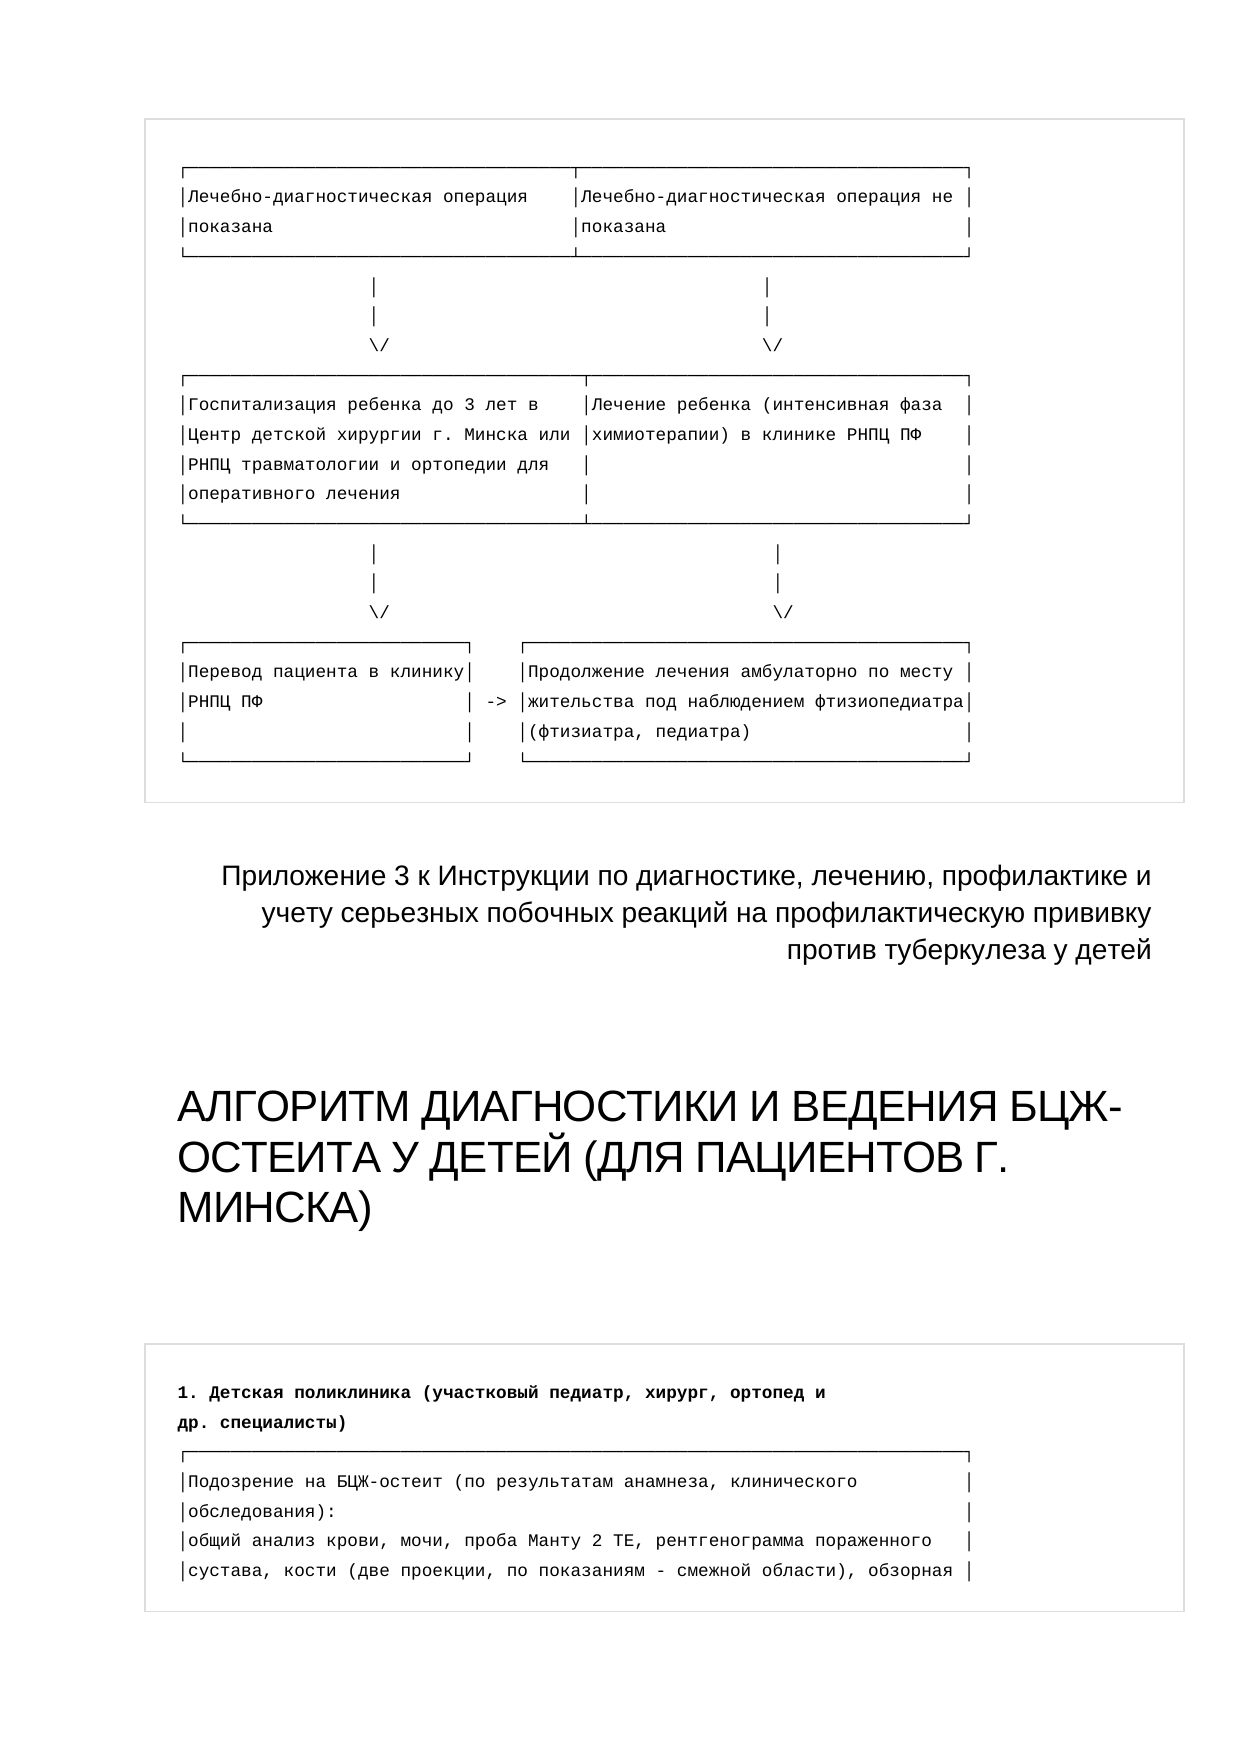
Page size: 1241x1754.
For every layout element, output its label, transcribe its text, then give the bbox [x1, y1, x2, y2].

text │оперативного лечения │ │ [177, 475, 1152, 505]
text │РНПЦ травматологии и ортопедии для │ │ [177, 446, 1152, 475]
text │ │ [177, 268, 1152, 297]
text │ │ [177, 564, 1152, 594]
text др. специалисты) [177, 1404, 1152, 1433]
text │Перевод пациента в клинику│ │Продолжение лечения амбулаторно по месту │ [177, 653, 1152, 683]
text │ │ [177, 535, 1152, 564]
subtitle АЛГОРИТМ ДИАГНОСТИКИ И ВЕДЕНИЯ БЦЖ-ОСТЕИТА У ДЕТЕЙ (ДЛЯ ПАЦИЕНТОВ Г. МИНСКА) [177, 1081, 1152, 1232]
text └──────────────────────────┘ └─────────────────────────────────────────┘ [146, 712, 1183, 802]
text ┌──────────────────────────┐ ┌─────────────────────────────────────────┐ [177, 624, 1152, 653]
text │сустава, кости (две проекции, по показаниям - смежной области), обзорная │ [146, 1521, 1183, 1611]
text \/ \/ [177, 594, 1152, 624]
text │Госпитализация ребенка до 3 лет в │Лечение ребенка (интенсивная фаза │ [177, 386, 1152, 416]
text └────────────────────────────────────┴────────────────────────────────────┘ [177, 238, 1152, 268]
text ┌─────────────────────────────────────┬───────────────────────────────────┐ [177, 357, 1152, 386]
text │ │ [177, 297, 1152, 327]
text └─────────────────────────────────────┴───────────────────────────────────┘ [177, 505, 1152, 535]
text Приложение 3 к Инструкции по диагностике, лечению, профилактике и учету серьезных побочных реакций на профилактическую прививку против туберкулеза у детей [177, 859, 1152, 966]
text │Лечебно-диагностическая операция │Лечебно-диагностическая операция не │ [177, 178, 1152, 208]
text \/ \/ [177, 327, 1152, 357]
text ┌────────────────────────────────────┬────────────────────────────────────┐ [146, 120, 1183, 178]
text │РНПЦ ПФ │ -> │жительства под наблюдением фтизиопедиатра│ [177, 683, 1152, 712]
text 1. Детская поликлиника (участковый педиатр, хирург, ортопед и [146, 1345, 1183, 1404]
text │обследования): │ [177, 1493, 1152, 1521]
text ┌─────────────────────────────────────────────────────────────────────────┐ [177, 1433, 1152, 1463]
text │Центр детской хирургии г. Минска или │химиотерапии) в клинике РНПЦ ПФ │ [177, 416, 1152, 446]
text │показана │показана │ [177, 208, 1152, 238]
text │Подозрение на БЦЖ-остеит (по результатам анамнеза, клинического │ [177, 1463, 1152, 1493]
